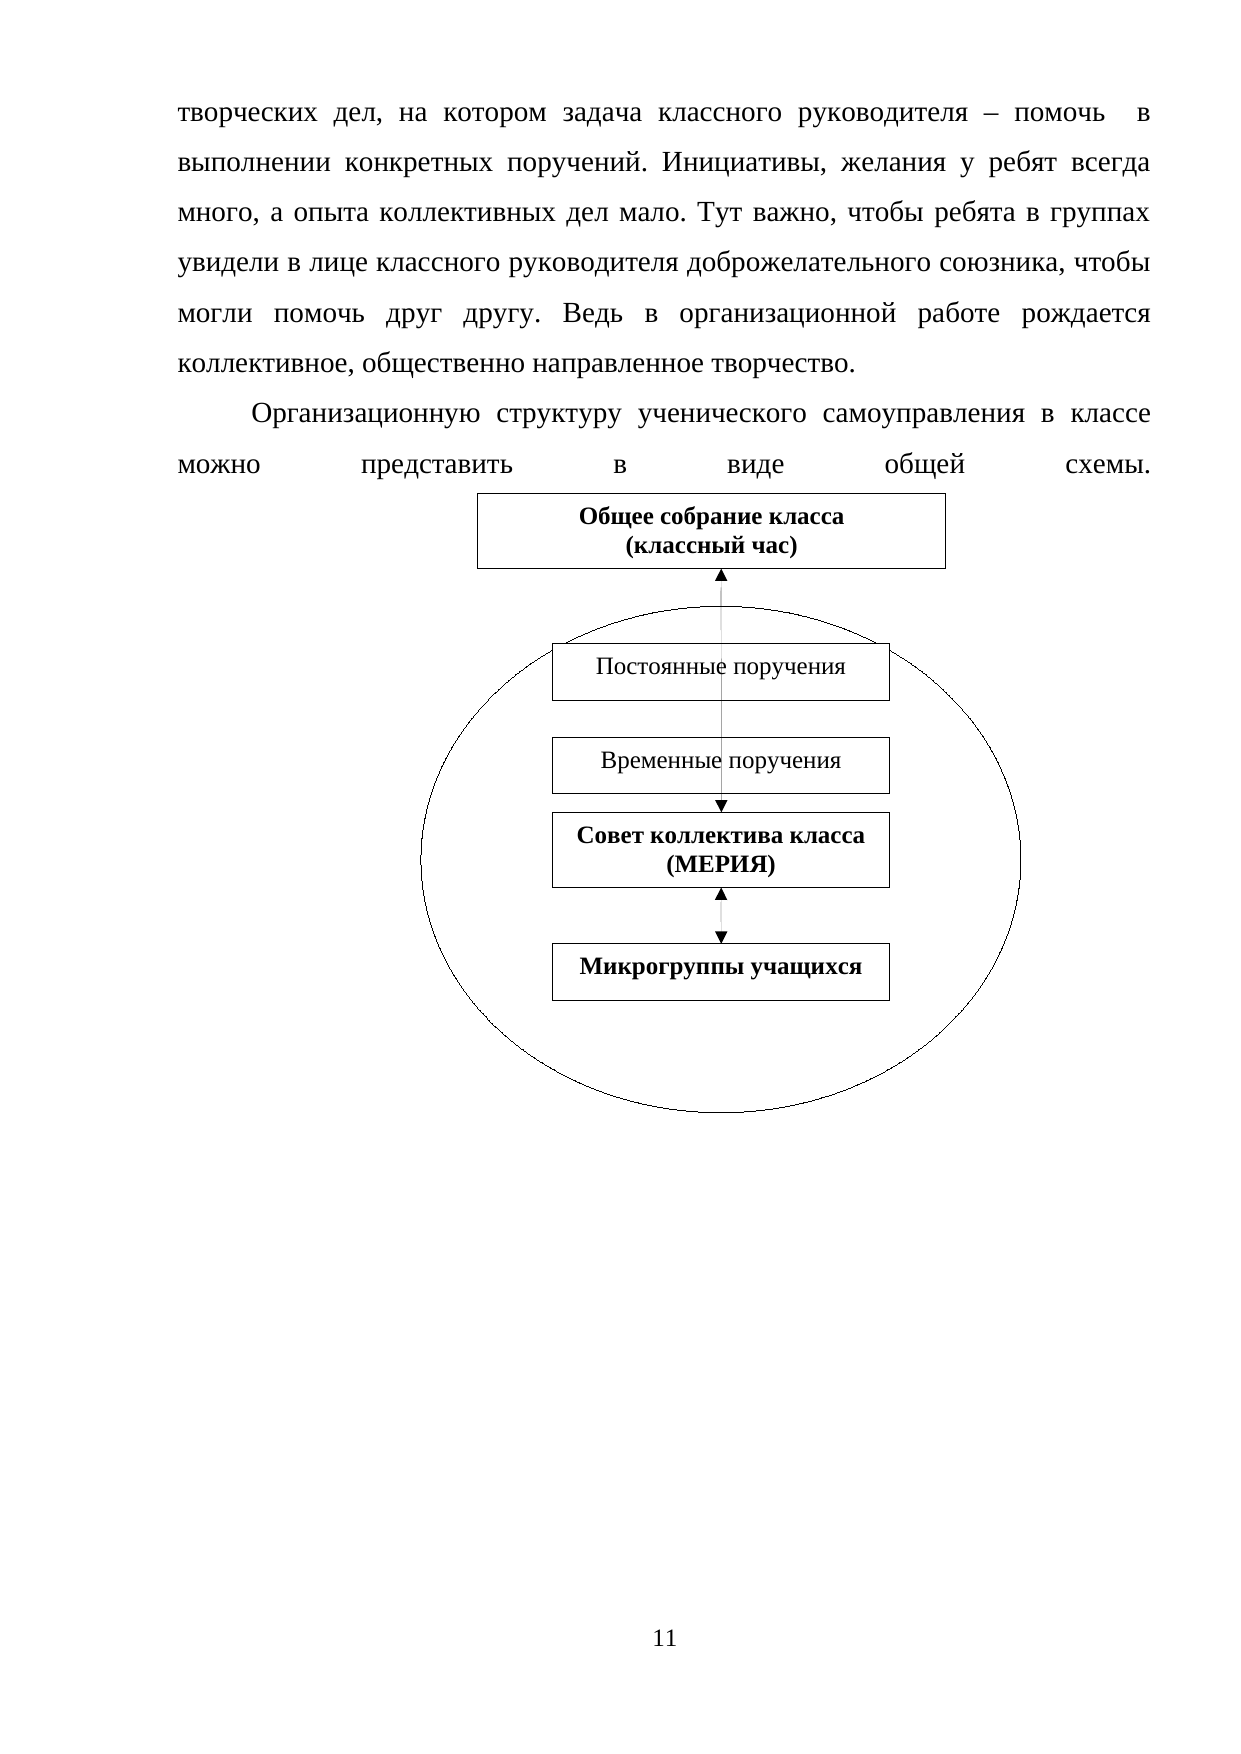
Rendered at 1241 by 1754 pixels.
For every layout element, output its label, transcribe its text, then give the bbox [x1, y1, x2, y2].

text Организационную структуру ученического самоуправления в классе можно представить в виде общей схемы. [177, 396, 1152, 1132]
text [177, 94, 1152, 379]
